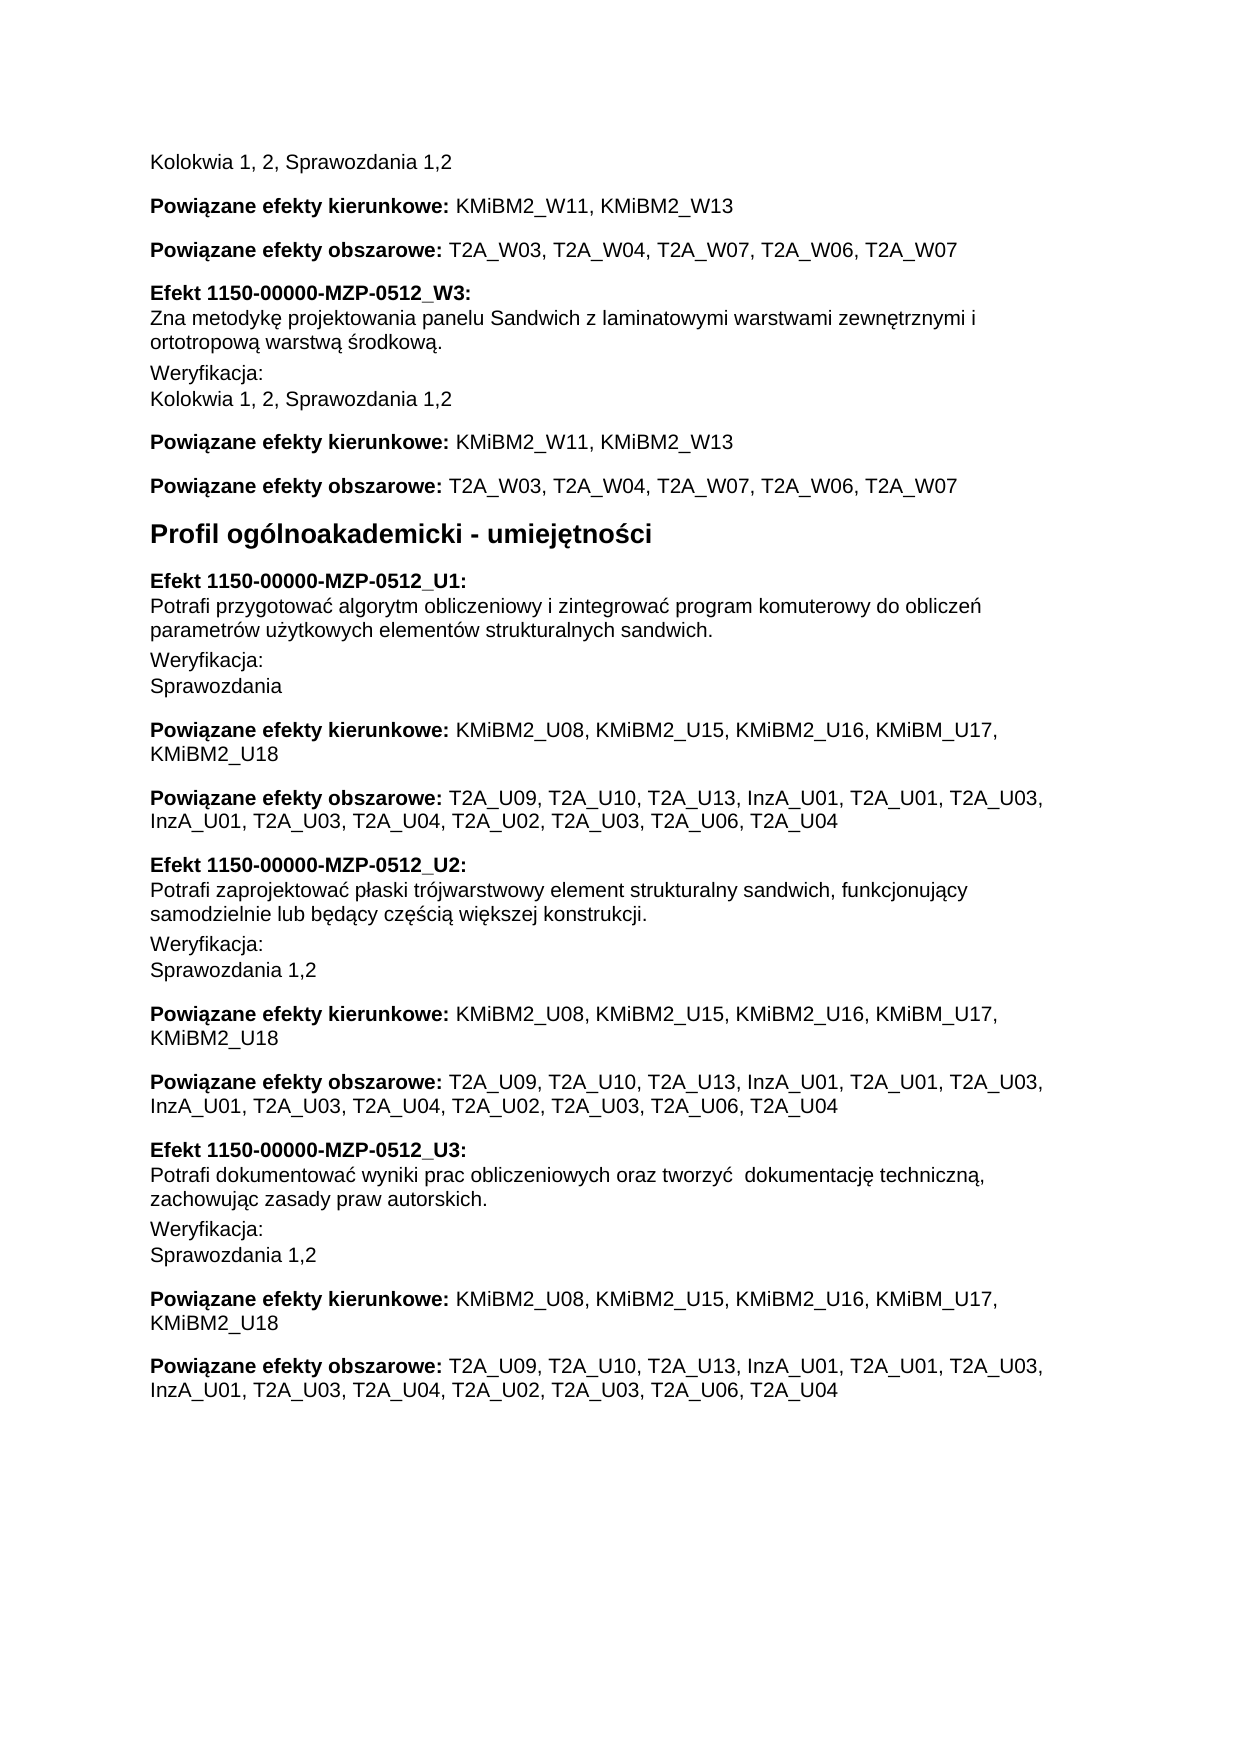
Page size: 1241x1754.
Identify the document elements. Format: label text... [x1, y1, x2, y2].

text Sprawozdania 1,2 [150, 958, 1090, 982]
text Powiązane efekty kierunkowe: KMiBM2_W11, KMiBM2_W13 [150, 430, 1090, 454]
text Potrafi dokumentować wyniki prac obliczeniowych oraz tworzyć dokumentację techniczną, zachowując zasady praw autorskich. [150, 1162, 1090, 1210]
text Efekt 1150-00000-MZP-0512_U1: [150, 569, 1090, 593]
text Weryfikacja: [150, 360, 1090, 384]
text Efekt 1150-00000-MZP-0512_U2: [150, 853, 1090, 877]
text Potrafi przygotować algorytm obliczeniowy i zintegrować program komuterowy do obliczeń parametrów użytkowych elementów strukturalnych sandwich. [150, 594, 1090, 642]
text Powiązane efekty obszarowe: T2A_U09, T2A_U10, T2A_U13, InzA_U01, T2A_U01, T2A_U03, InzA_U01, T2A_U03, T2A_U04, T2A_U02, T2A_U03, T2A_U06, T2A_U04 [150, 1070, 1090, 1118]
text Powiązane efekty kierunkowe: KMiBM2_U08, KMiBM2_U15, KMiBM2_U16, KMiBM_U17, KMiBM2_U18 [150, 1002, 1090, 1050]
text Weryfikacja: [150, 1217, 1090, 1241]
text Zna metodykę projektowania panelu Sandwich z laminatowymi warstwami zewnętrznymi i ortotropową warstwą środkową. [150, 306, 1090, 354]
text Weryfikacja: [150, 932, 1090, 956]
text Kolokwia 1, 2, Sprawozdania 1,2 [150, 150, 1090, 174]
text Kolokwia 1, 2, Sprawozdania 1,2 [150, 386, 1090, 410]
text Efekt 1150-00000-MZP-0512_W3: [150, 281, 1090, 305]
text Sprawozdania 1,2 [150, 1243, 1090, 1267]
text Weryfikacja: [150, 648, 1090, 672]
text Powiązane efekty obszarowe: T2A_U09, T2A_U10, T2A_U13, InzA_U01, T2A_U01, T2A_U03, InzA_U01, T2A_U03, T2A_U04, T2A_U02, T2A_U03, T2A_U06, T2A_U04 [150, 1354, 1090, 1402]
text Potrafi zaprojektować płaski trójwarstwowy element strukturalny sandwich, funkcjonujący samodzielnie lub będący częścią większej konstrukcji. [150, 878, 1090, 926]
text Sprawozdania [150, 674, 1090, 698]
text Powiązane efekty kierunkowe: KMiBM2_U08, KMiBM2_U15, KMiBM2_U16, KMiBM_U17, KMiBM2_U18 [150, 1286, 1090, 1334]
text Powiązane efekty obszarowe: T2A_W03, T2A_W04, T2A_W07, T2A_W06, T2A_W07 [150, 237, 1090, 261]
text Powiązane efekty kierunkowe: KMiBM2_W11, KMiBM2_W13 [150, 194, 1090, 218]
subtitle Profil ogólnoakademicki - umiejętności [150, 518, 1090, 549]
text Powiązane efekty obszarowe: T2A_U09, T2A_U10, T2A_U13, InzA_U01, T2A_U01, T2A_U03, InzA_U01, T2A_U03, T2A_U04, T2A_U02, T2A_U03, T2A_U06, T2A_U04 [150, 785, 1090, 833]
text Powiązane efekty kierunkowe: KMiBM2_U08, KMiBM2_U15, KMiBM2_U16, KMiBM_U17, KMiBM2_U18 [150, 718, 1090, 766]
text Powiązane efekty obszarowe: T2A_W03, T2A_W04, T2A_W07, T2A_W06, T2A_W07 [150, 474, 1090, 498]
text Efekt 1150-00000-MZP-0512_U3: [150, 1137, 1090, 1161]
